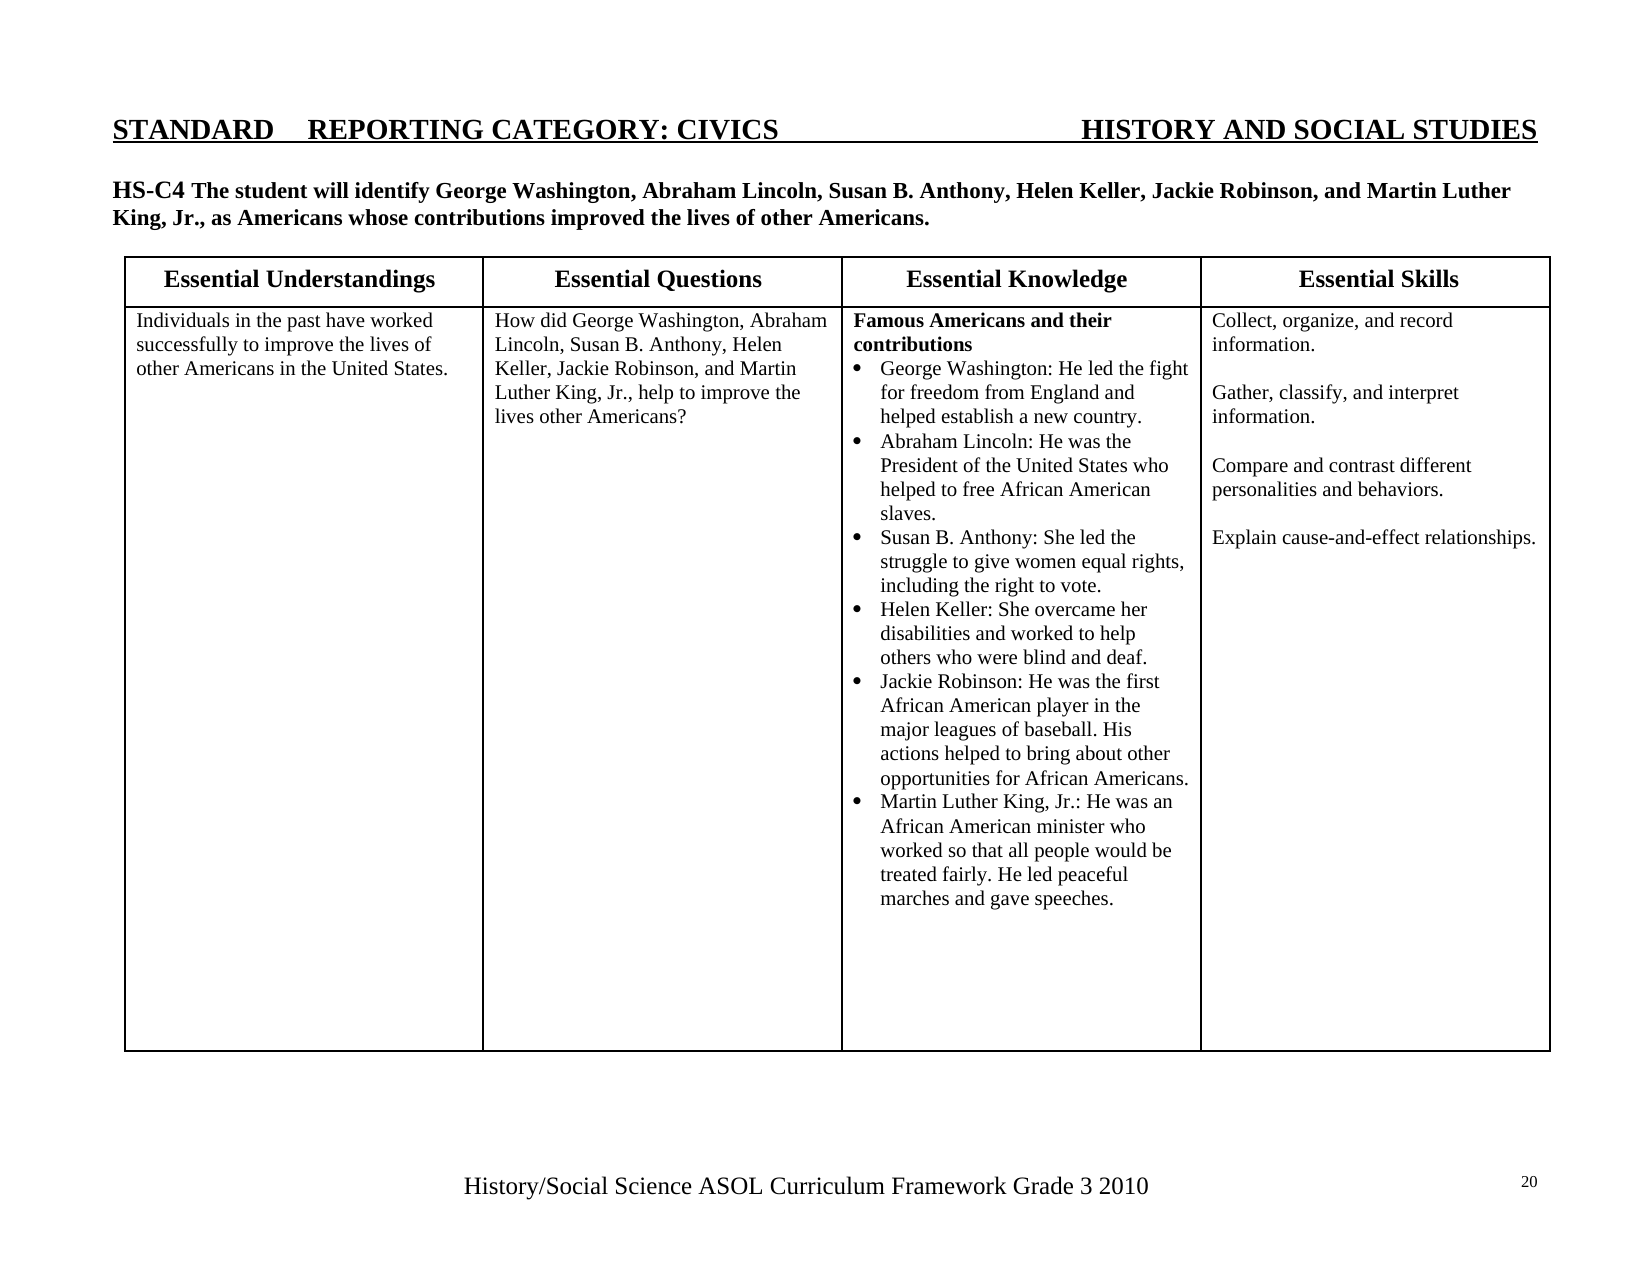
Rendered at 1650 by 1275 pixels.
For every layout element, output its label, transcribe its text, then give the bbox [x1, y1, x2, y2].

table_cell Famous Americans and their contributions George Washington: He led the fight for freedom from and helped establish a new country. Abraham Lincoln: He was the President of the who helped to free African American slaves. Susan B. Anthony: She led the struggle to give women equal rights, including the right to vote. Helen Keller: She overcame her disabilities and worked to help others who were blind and deaf. Jackie Robinson: He was the first African American player in the major leagues of baseball. His actions helped to bring about other opportunities for African Americans. Martin Luther King, Jr.: He was an African American minister who worked so that all people would be treated fairly. He led peaceful marches and gave speeches. [843, 308, 1200, 1050]
table_cell How did George Washington, Abraham Lincoln, Susan B. Anthony, Helen Keller, Jackie Robinson, and Martin Luther King, Jr., help to improve the lives other Americans? [484, 308, 841, 1050]
subtitle STANDARD REPORTING CATEGORY: Civics History and Social Studies [112, 112, 1537, 141]
table_header Essential Skills [1202, 258, 1549, 306]
table_cell Individuals in the past have worked successfully to improve the lives of other Americans in the . [126, 308, 482, 1050]
table_header Essential Knowledge [843, 258, 1200, 306]
table_cell Collect, organize, and record information. Gather, classify, and interpret information. Compare and contrast different personalities and behaviors. Explain cause-and-effect relationships. [1202, 308, 1549, 1050]
text HS-C4 The student will identify George Washington, Abraham Lincoln, Susan B. Anthony, Helen Keller, Jackie Robinson, and Martin Luther King, Jr., as Americans whose contributions improved the lives of other Americans. [112, 175, 1537, 230]
table_header Essential Questions [484, 258, 841, 306]
table_header Essential Understandings [126, 258, 482, 306]
